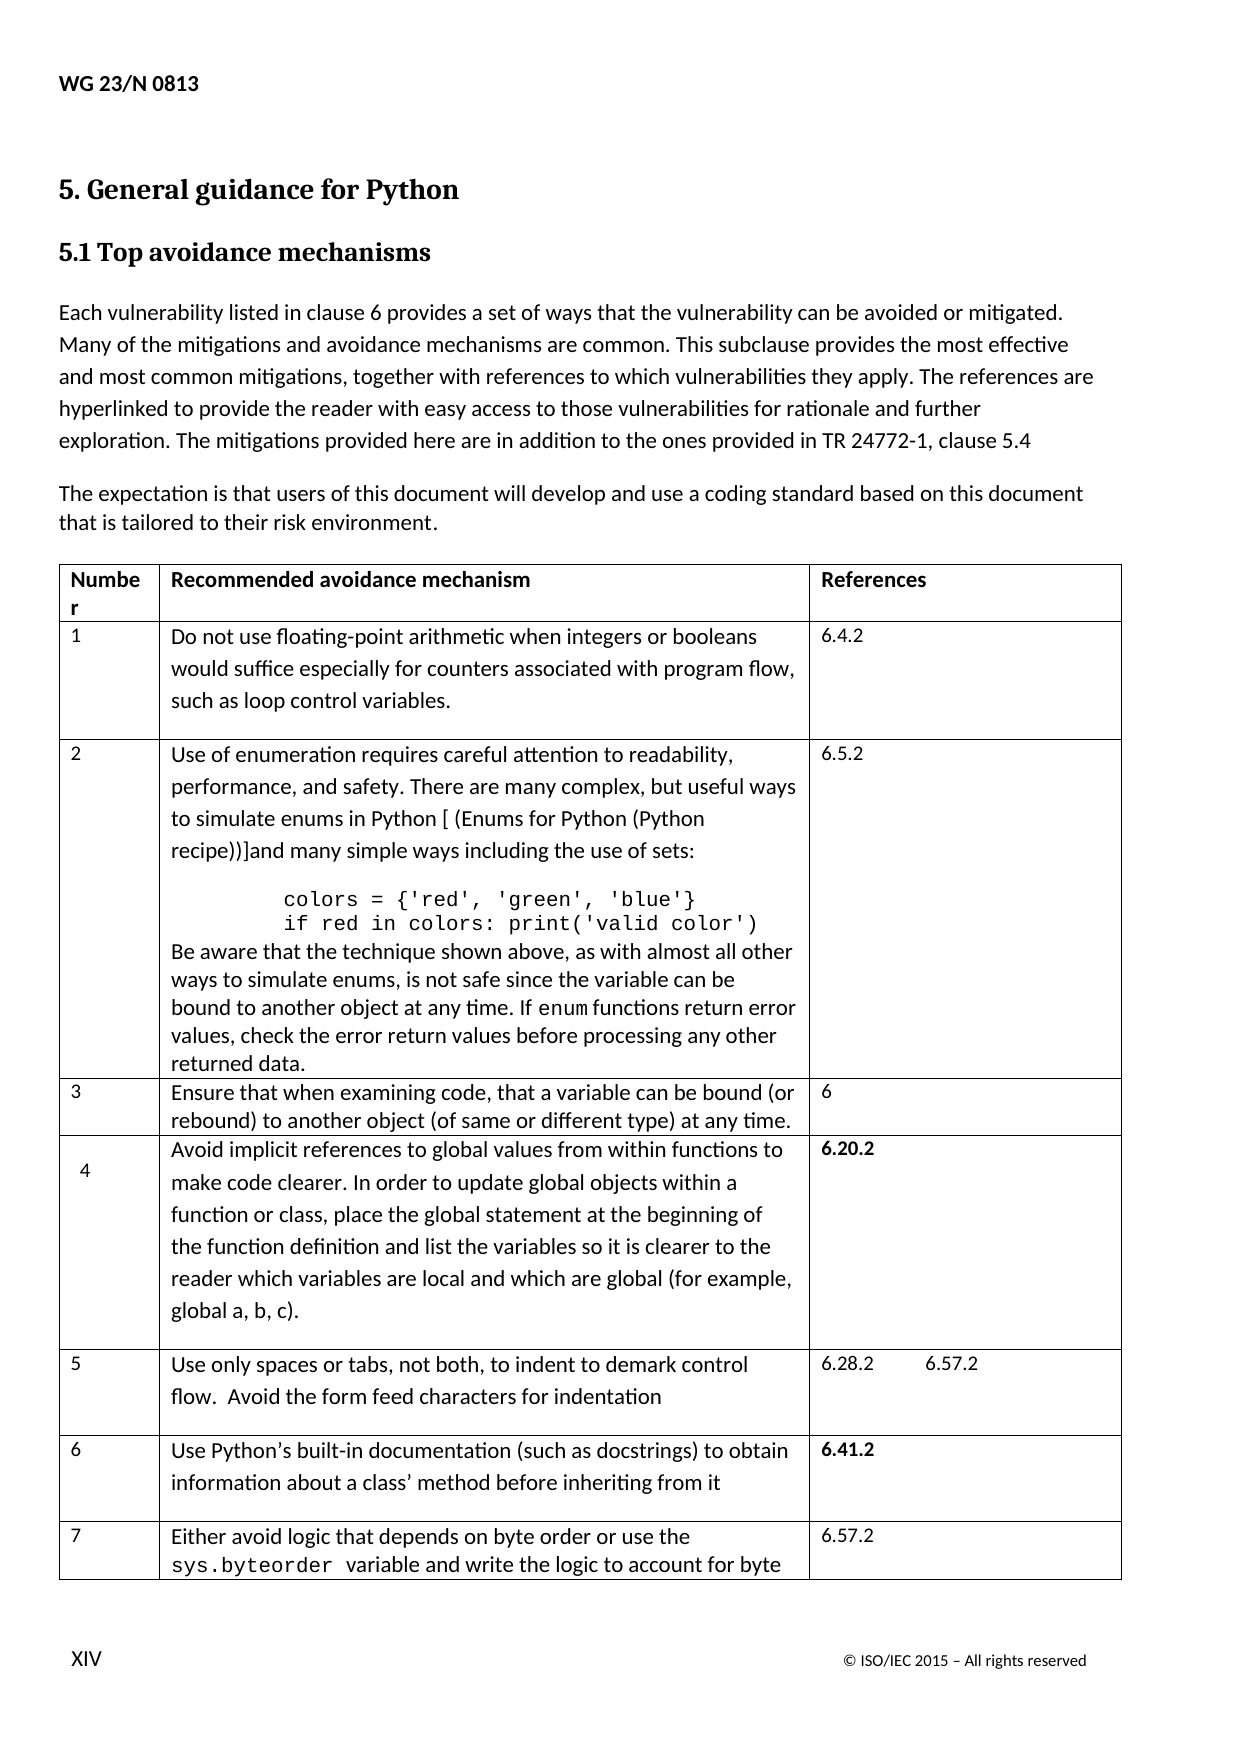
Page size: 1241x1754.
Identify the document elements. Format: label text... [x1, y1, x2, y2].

table_cell 6 [60, 1436, 159, 1521]
table_cell 6.41.2 [810, 1436, 1121, 1521]
table_cell 3 [60, 1079, 159, 1134]
table_cell 7 [60, 1522, 159, 1579]
table_cell 6.57.2 [810, 1522, 1121, 1579]
table_cell Ensure that when examining code, that a variable can be bound (or rebound) to another object (of same or different type) at any time. [160, 1079, 809, 1134]
table_cell Use of enumeration requires careful attention to readability, performance, and safety. There are many complex, but useful ways to simulate enums in Python [ (Enums for Python (Python recipe))]and many simple ways including the use of sets: colors = {'red', 'green', 'blue'} if red in colors: print('valid color') Be aware that the technique shown above, as with almost all other ways to simulate enums, is not safe since the variable can be bound to another object at any time. If enum functions return error values, check the error return values before processing any other returned data. [160, 740, 809, 1077]
table_cell Do not use floating-point arithmetic when integers or booleans would suffice especially for counters associated with program flow, such as loop control variables. [160, 622, 809, 739]
table_cell 6.20.2 [810, 1136, 1121, 1349]
table_cell 4 [60, 1136, 159, 1349]
text The expectation is that users of this document will develop and use a coding standard based on this document that is tailored to their risk environment. [58, 479, 1099, 536]
table_cell 6.28.2 6.57.2 [810, 1350, 1121, 1435]
subtitle 5. General guidance for Python [58, 173, 1099, 207]
table_header Recommended avoidance mechanism [160, 565, 809, 621]
table_cell Avoid implicit references to global values from within functions to make code clearer. In order to update global objects within a function or class, place the global statement at the beginning of the function definition and list the variables so it is clearer to the reader which variables are local and which are global (for example, global a, b, c). [160, 1136, 809, 1349]
table_cell 1 [60, 622, 159, 739]
table_cell Use only spaces or tabs, not both, to indent to demark control flow. Avoid the form feed characters for indentation [160, 1350, 809, 1435]
table_header References [810, 565, 1121, 621]
table_cell Use Python’s built-in documentation (such as docstrings) to obtain information about a class’ method before inheriting from it [160, 1436, 809, 1521]
table_cell 6 [810, 1079, 1121, 1134]
table_cell 2 [60, 740, 159, 1077]
table_cell 6.4.2 [810, 622, 1121, 739]
table_header Number [60, 565, 159, 621]
text Each vulnerability listed in clause 6 provides a set of ways that the vulnerability can be avoided or mitigated. Many of the mitigations and avoidance mechanisms are common. This subclause provides the most effective and most common mitigations, together with references to which vulnerabilities they apply. The references are hyperlinked to provide the reader with easy access to those vulnerabilities for rationale and further exploration. The mitigations provided here are in addition to the ones provided in TR 24772-1, clause 5.4 [58, 298, 1099, 454]
table_cell 6.5.2 [810, 740, 1121, 1077]
subtitle 5.1 Top avoidance mechanisms [58, 237, 1099, 268]
table_cell 5 [60, 1350, 159, 1435]
